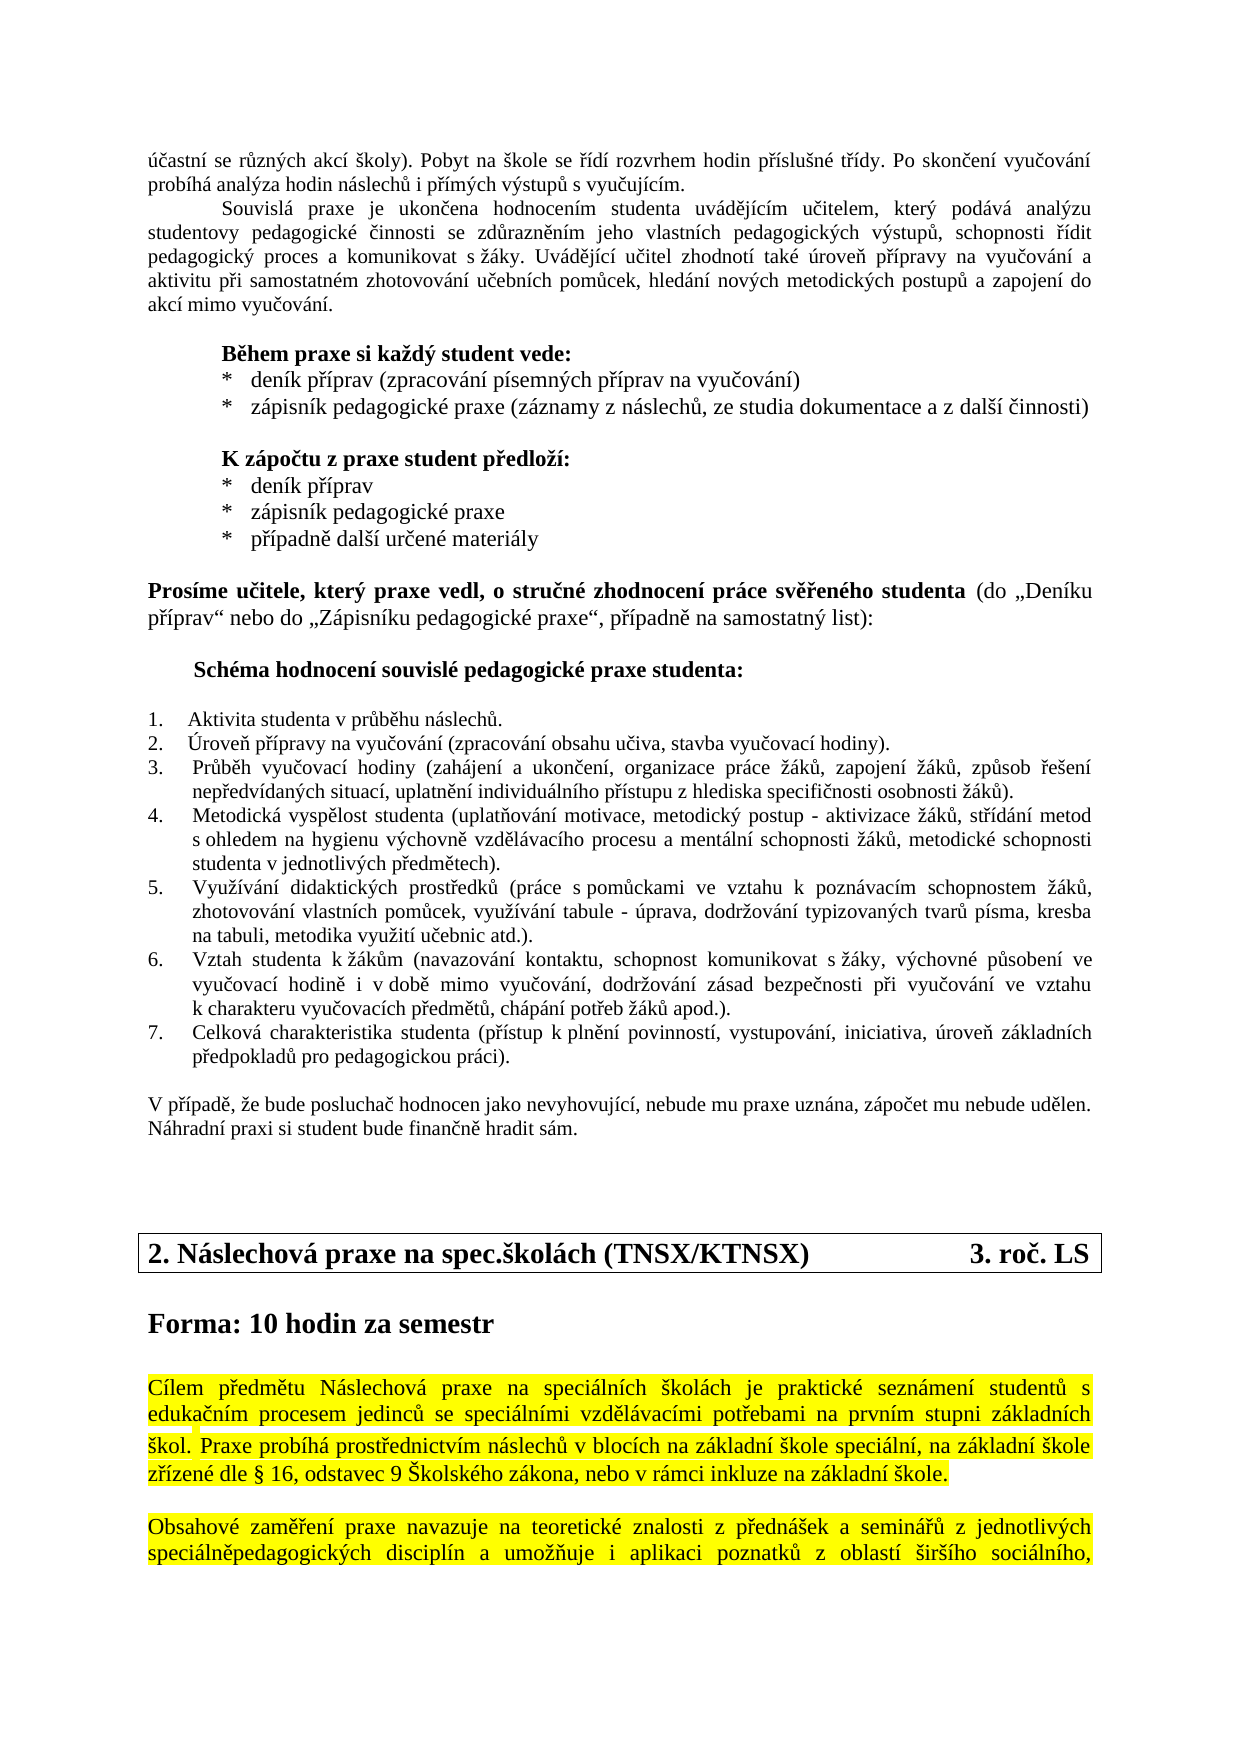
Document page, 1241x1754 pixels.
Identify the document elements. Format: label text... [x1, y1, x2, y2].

text V případě, že bude posluchač hodnocen jako nevyhovující, nebude mu praxe uznána, zápočet mu nebude udělen. Náhradní praxi si student bude finančně hradit sám. [148, 1092, 1093, 1140]
list případně další určené materiály [221, 524, 1093, 551]
list Využívání didaktických prostředků (práce s pomůckami ve vztahu k poznávacím schopnostem žáků, zhotovování vlastních pomůcek, využívání tabule - úprava, dodržování typizovaných tvarů písma, kresba na tabuli, metodika využití učebnic atd.). [148, 875, 1093, 947]
list zápisník pedagogické praxe (záznamy z náslechů, ze studia dokumentace a z další činnosti) [221, 393, 1093, 419]
list Celková charakteristika studenta (přístup k plnění povinností, vystupování, iniciativa, úroveň základních předpokladů pro pedagogickou práci). [148, 1019, 1093, 1068]
list Průběh vyučovací hodiny (zahájení a ukončení, organizace práce žáků, zapojení žáků, způsob řešení nepředvídaných situací, uplatnění individuálního přístupu z hlediska specifičnosti osobnosti žáků). [148, 755, 1093, 803]
text Prosíme učitele, který praxe vedl, o stručné zhodnocení práce svěřeného studenta (do „Deníku příprav“ nebo do „Zápisníku pedagogické praxe“, případně na samostatný list): [148, 577, 1093, 630]
text Forma: 10 hodin za semestr [148, 1307, 1093, 1340]
text 2. Náslechová praxe na spec.školách (TNSX/KTNSX) 3. roč. LS [139, 1234, 1101, 1272]
list Vztah studenta k žákům (navazování kontaktu, schopnost komunikovat s žáky, výchovné působení ve vyučovací hodině i v době mimo vyučování, dodržování zásad bezpečnosti při vyučování ve vztahu k charakteru vyučovacích předmětů, chápání potřeb žáků apod.). [148, 947, 1093, 1019]
text Během praxe si každý student vede: [148, 340, 1093, 366]
text Cílem předmětu Náslechová praxe na speciálních školách je praktické seznámení studentů s edukačním procesem jedinců se speciálními vzdělávacími potřebami na prvním stupni základních škol. Praxe probíhá prostřednictvím náslechů v blocích na základní škole speciální, na základní škole zřízené dle § 16, odstavec 9 Školského zákona, nebo v rámci inkluze na základní škole. [200, 1459, 1093, 1486]
list Úroveň přípravy na vyučování (zpracování obsahu učiva, stavba vyučovací hodiny). [148, 731, 1093, 755]
list deník příprav (zpracování písemných příprav na vyučování) [221, 366, 1093, 393]
text K zápočtu z praxe student předloží: [148, 446, 1093, 472]
text Souvislá praxe je ukončena hodnocením studenta uvádějícím učitelem, který podává analýzu studentovy pedagogické činnosti se zdůrazněním jeho vlastních pedagogických výstupů, schopnosti řídit pedagogický proces a komunikovat s žáky. Uvádějící učitel zhodnotí také úroveň přípravy na vyučování a aktivitu při samostatném zhotovování učebních pomůcek, hledání nových metodických postupů a zapojení do akcí mimo vyučování. [148, 196, 1093, 316]
list Metodická vyspělost studenta (uplatňování motivace, metodický postup - aktivizace žáků, střídání metod s ohledem na hygienu výchovně vzdělávacího procesu a mentální schopnosti žáků, metodické schopnosti studenta v jednotlivých předmětech). [148, 803, 1093, 875]
text Schéma hodnocení souvislé pedagogické praxe studenta: [148, 656, 1093, 683]
list deník příprav [221, 472, 1093, 498]
list zápisník pedagogické praxe [221, 498, 1093, 524]
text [148, 148, 1093, 196]
list Aktivita studenta v průběhu náslechů. [148, 707, 1093, 731]
